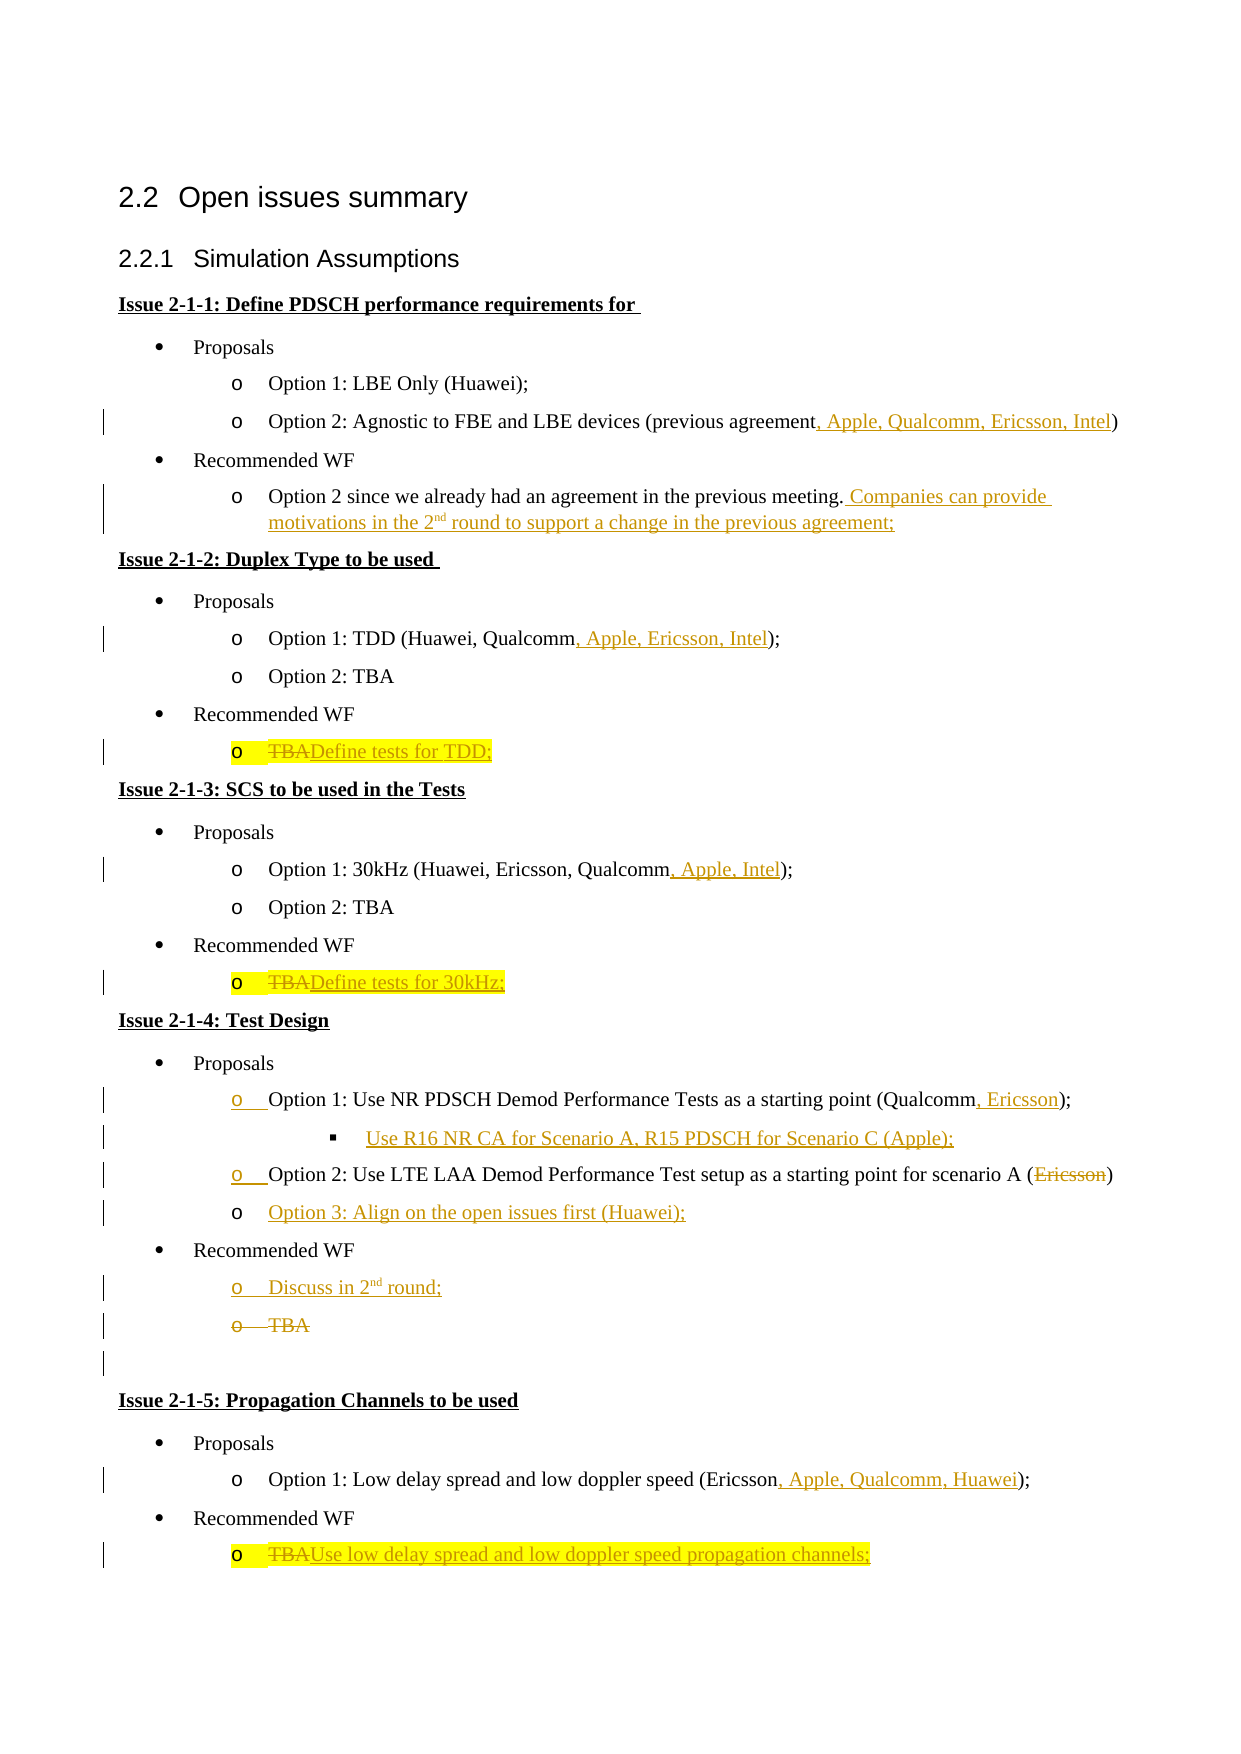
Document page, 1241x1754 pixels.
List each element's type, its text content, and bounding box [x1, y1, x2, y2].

list Option 2 since we already had an agreement in the previous meeting. [231, 484, 1122, 534]
list Option 1: 30kHz (Huawei, Ericsson, Qualcomm); [231, 857, 1122, 882]
list Recommended WF [156, 702, 1122, 726]
text Issue 2-1-5: Propagation Channels to be used [118, 1388, 1122, 1412]
list Option 1: Low delay spread and low doppler speed (Ericsson); [231, 1467, 1122, 1493]
subtitle Simulation Assumptions [118, 244, 1122, 273]
list Recommended WF [156, 448, 1122, 472]
list Option 2: Agnostic to FBE and LBE devices (previous agreement) [231, 409, 1122, 435]
list Recommended WF [156, 1238, 1122, 1262]
text Issue 2-1-1: Define PDSCH performance requirements for [118, 292, 1122, 316]
list Option 2: TBA [231, 895, 1122, 921]
list Recommended WF [156, 1506, 1122, 1530]
text Issue 2-1-3: SCS to be used in the Tests [118, 777, 1122, 801]
text Issue 2-1-2: Duplex Type to be used [118, 547, 1122, 571]
list Option 2: TBA [231, 664, 1122, 690]
list Proposals [156, 335, 1122, 359]
list Proposals [156, 589, 1122, 613]
list Proposals [156, 1051, 1122, 1075]
list Proposals [156, 820, 1122, 844]
list Recommended WF [156, 933, 1122, 957]
subtitle Open issues summary [118, 179, 1122, 213]
text Issue 2-1-4: Test Design [118, 1008, 1122, 1032]
list Option 1: Use NR PDSCH Demod Performance Tests as a starting point (Qualcomm); [231, 1087, 1122, 1113]
list Option 2: Use LTE LAA Demod Performance Test setup as a starting point for scenario A () [231, 1162, 1122, 1188]
list Proposals [156, 1431, 1122, 1455]
list Option 1: TDD (Huawei, Qualcomm); [231, 626, 1122, 652]
list Option 1: LBE Only (Huawei); [231, 371, 1122, 397]
